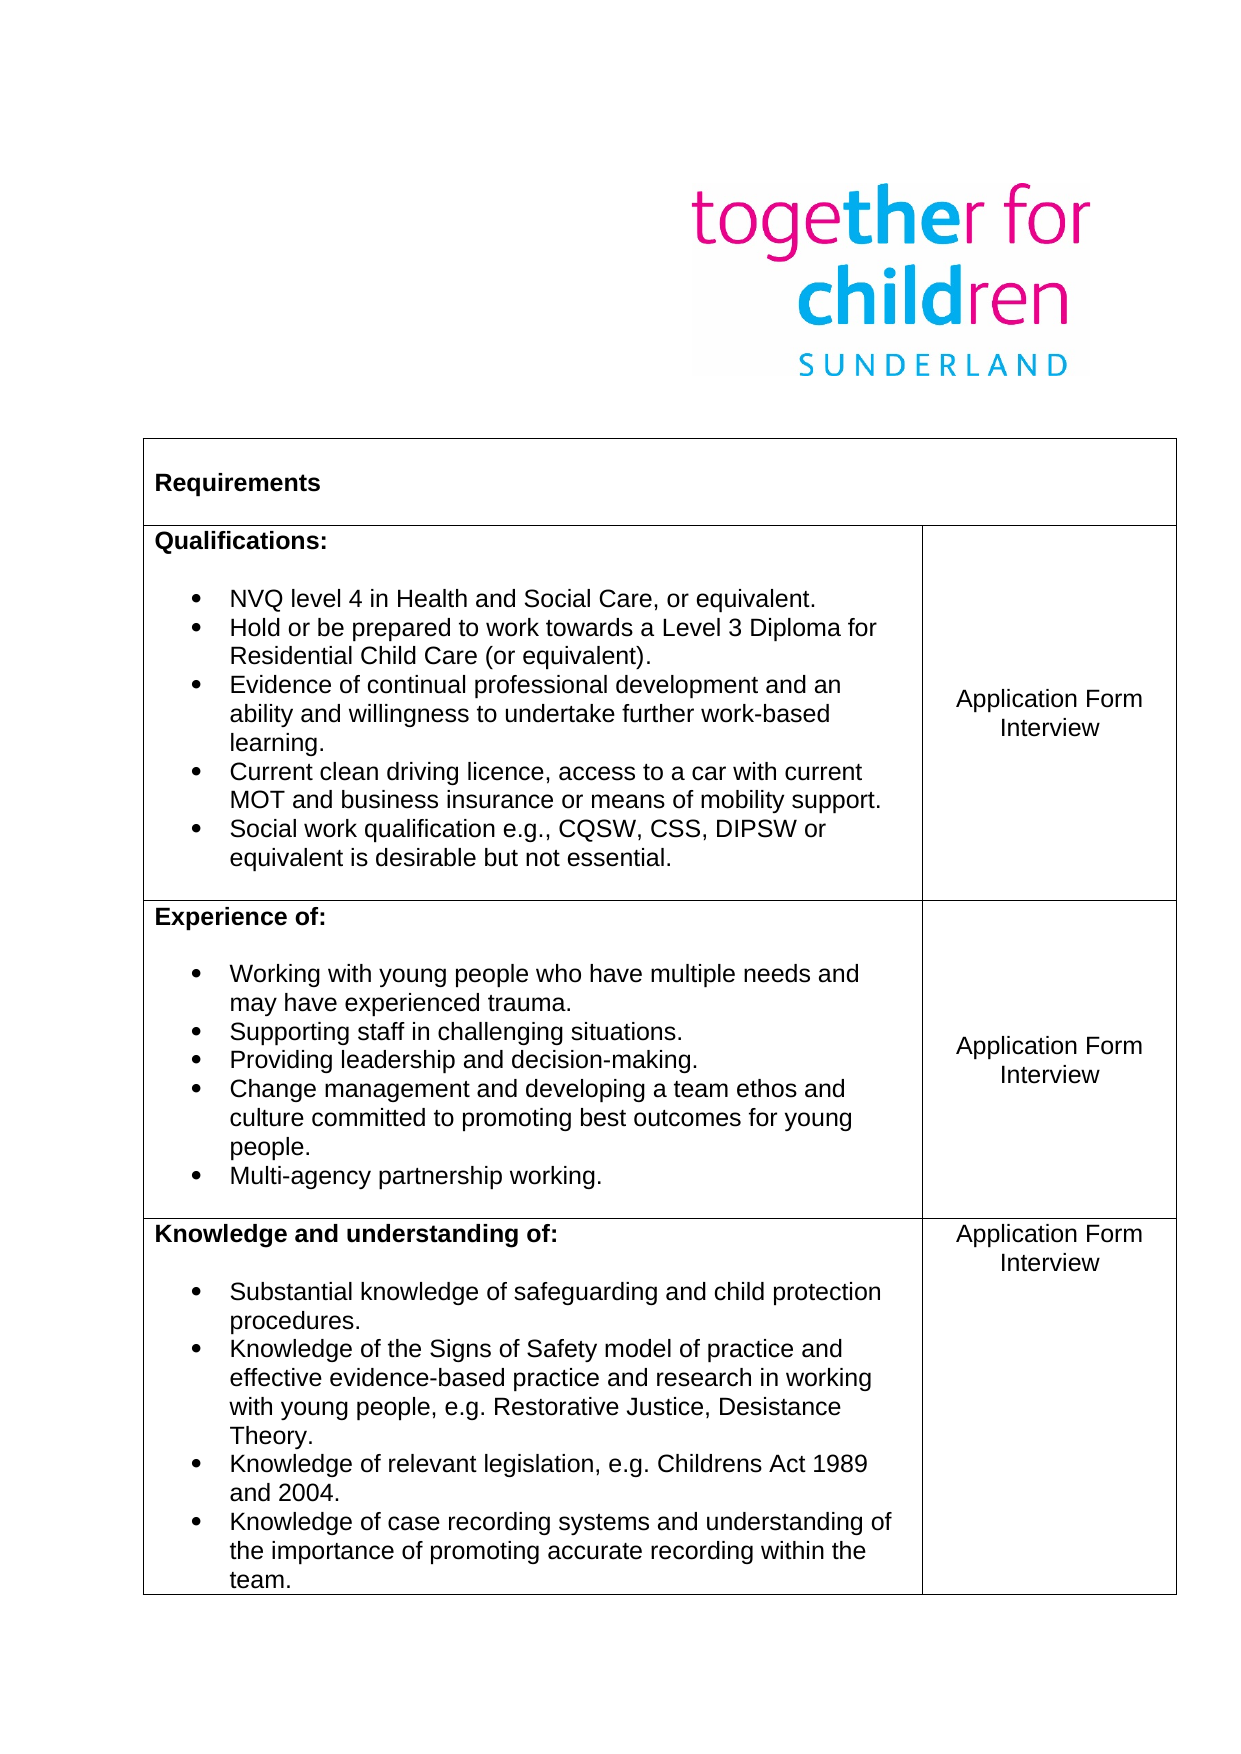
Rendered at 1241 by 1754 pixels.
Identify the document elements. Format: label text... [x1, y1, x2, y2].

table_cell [923, 1219, 1176, 1593]
table_cell Experience of: Working with young people who have multiple needs and may have experienced trauma. Supporting staff in challenging situations. Providing leadership and decision-making. Change management and developing a team ethos and culture committed to promoting best outcomes for young people. Multi-agency partnership working. [144, 901, 922, 1218]
picture [859, 361, 870, 376]
table_cell Application Form Interview [923, 526, 1176, 900]
table_cell Application Form Interview [923, 901, 1176, 1218]
picture [691, 183, 1091, 376]
table_cell Qualifications: NVQ level 4 in Health and Social Care, or equivalent. Hold or be prepared to work towards a Level 3 Diploma for Residential Child Care (or equivalent). Evidence of continual professional development and an ability and willingness to undertake further work-based learning. Current clean driving licence, access to a car with current MOT and business insurance or means of mobility support. Social work qualification e.g., CQSW, CSS, DIPSW or equivalent is desirable but not essential. [144, 526, 922, 900]
picture [991, 370, 1003, 376]
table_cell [144, 1219, 922, 1593]
table_header Requirements [144, 439, 1176, 525]
